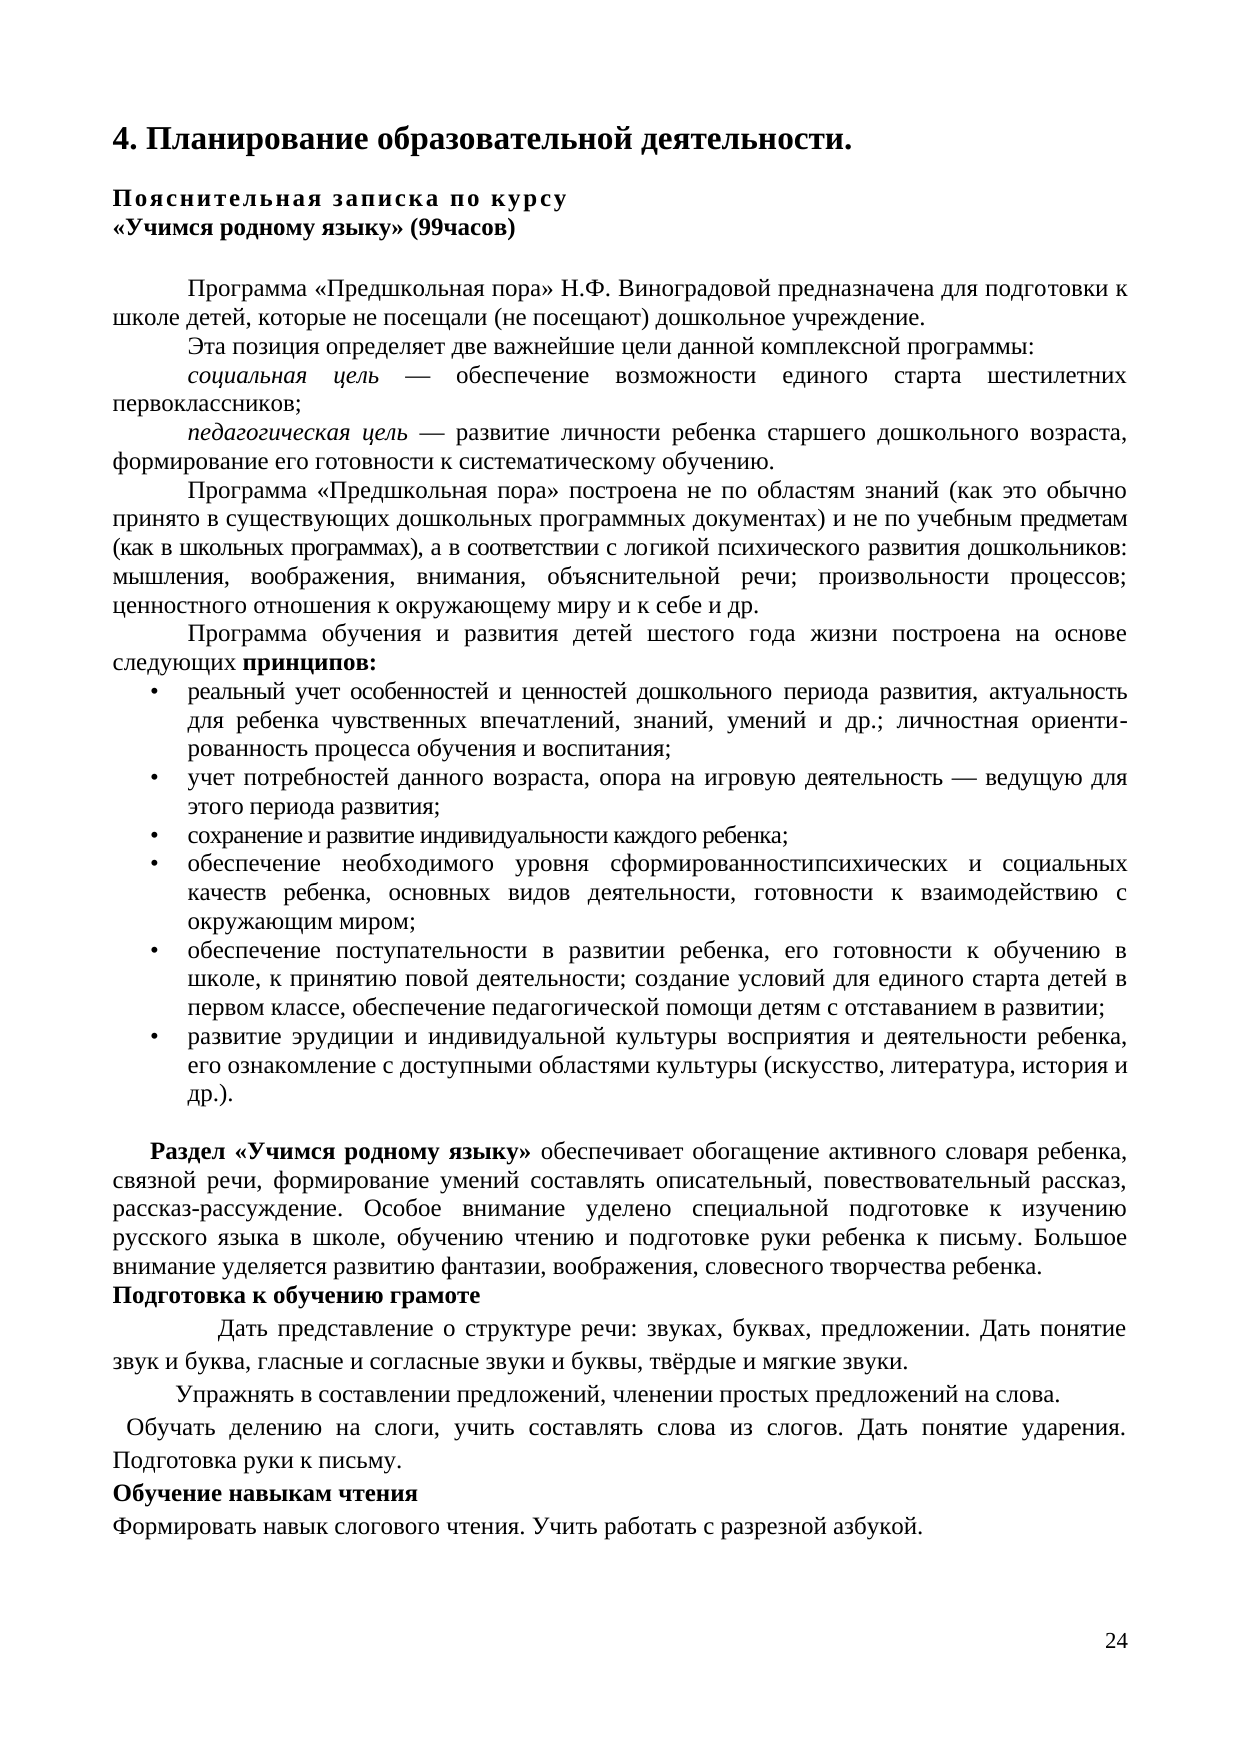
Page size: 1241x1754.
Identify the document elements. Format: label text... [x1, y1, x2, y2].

text Пояснительная записка по курсу [112, 183, 1128, 212]
list обеспечение поступательности в развитии ребенка, его готовности к обучению в школе, к принятию повой деятельности; создание условий для единого старта детей в первом классе, обеспечение педагогической помощи детям с отставанием в развитии; [150, 935, 1128, 1021]
text педагогическая цель — развитие личности ребенка старшего дошкольного возраста, формирование его готовности к систематическому обучению. [112, 417, 1128, 475]
text 4. Планирование образовательной деятельности. [112, 118, 1128, 156]
list реальный учет особенностей и ценностей дошкольного периода развития, актуальность для ребенка чувственных впечатлений, знаний, умений и др.; личностная ориентированность процесса обучения и воспитания; [150, 676, 1128, 762]
text Программа «Предшкольная пора» построена не по областям знаний (как это обычно принято в существующих дошкольных программных документах) и не по учебным предметам (как в школьных программах), а в соответствии с логикой психического развития дошкольников: мышления, воображения, внимания, объяснительной речи; произвольности процессов; ценностного отношения к окружающему миру и к себе и др. [112, 475, 1128, 618]
text Обучение навыкам чтения [112, 1478, 1128, 1507]
list учет потребностей данного возраста, опора на игровую деятельность — ведущую для этого периода развития; [150, 762, 1128, 820]
text Упражнять в составлении предложений, членении простых предложений на слова. [112, 1379, 1128, 1408]
text Эта позиция определяет две важнейшие цели данной комплексной программы: [112, 331, 1128, 360]
text Программа «Предшкольная пора» Н.Ф. Виноградовой предназначена для подготовки к школе детей, которые не посещали (не посещают) дошкольное учреждение. [112, 273, 1128, 331]
text Программа обучения и развития детей шестого года жизни построена на основе следующих принципов: [112, 618, 1128, 676]
text Подготовка к обучению грамоте [112, 1280, 1128, 1308]
text Формировать навык слогового чтения. Учить работать с разрезной азбукой. [112, 1511, 1128, 1540]
text Раздел «Учимся родному языку» обеспечивает обогащение активного словаря ребенка, связной речи, формирование умений составлять описательный, повествовательный рассказ, рассказ-рассуждение. Особое внимание уделено специальной подготовке к изучению русского языка в школе, обучению чтению и подготовке руки ребенка к письму. Большое внимание уделяется развитию фантазии, воображения, словесного творчества ребенка. [112, 1136, 1128, 1280]
text Обучать делению на слоги, учить составлять слова из слогов. Дать понятие ударения. Подготовка руки к письму. [112, 1412, 1128, 1474]
text социальная цель — обеспечение возможности единого старта шестилетних первоклассников; [112, 360, 1128, 417]
list развитие эрудиции и индивидуальной культуры восприятия и деятельности ребенка, его ознакомление с доступными областями культуры (искусство, литература, история и др.). [150, 1021, 1128, 1107]
list обеспечение необходимого уровня сформированностипсихических и социальных качеств ребенка, основных видов деятельности, готовности к взаимодействию с окружающим миром; [150, 848, 1128, 935]
list сохранение и развитие индивидуальности каждого ребенка; [150, 820, 1128, 848]
text «Учимся родному языку» (99часов) [112, 212, 1128, 241]
text Дать представление о структуре речи: звуках, буквах, предложении. Дать понятие звук и буква, гласные и согласные звуки и буквы, твёрдые и мягкие звуки. [112, 1313, 1128, 1374]
